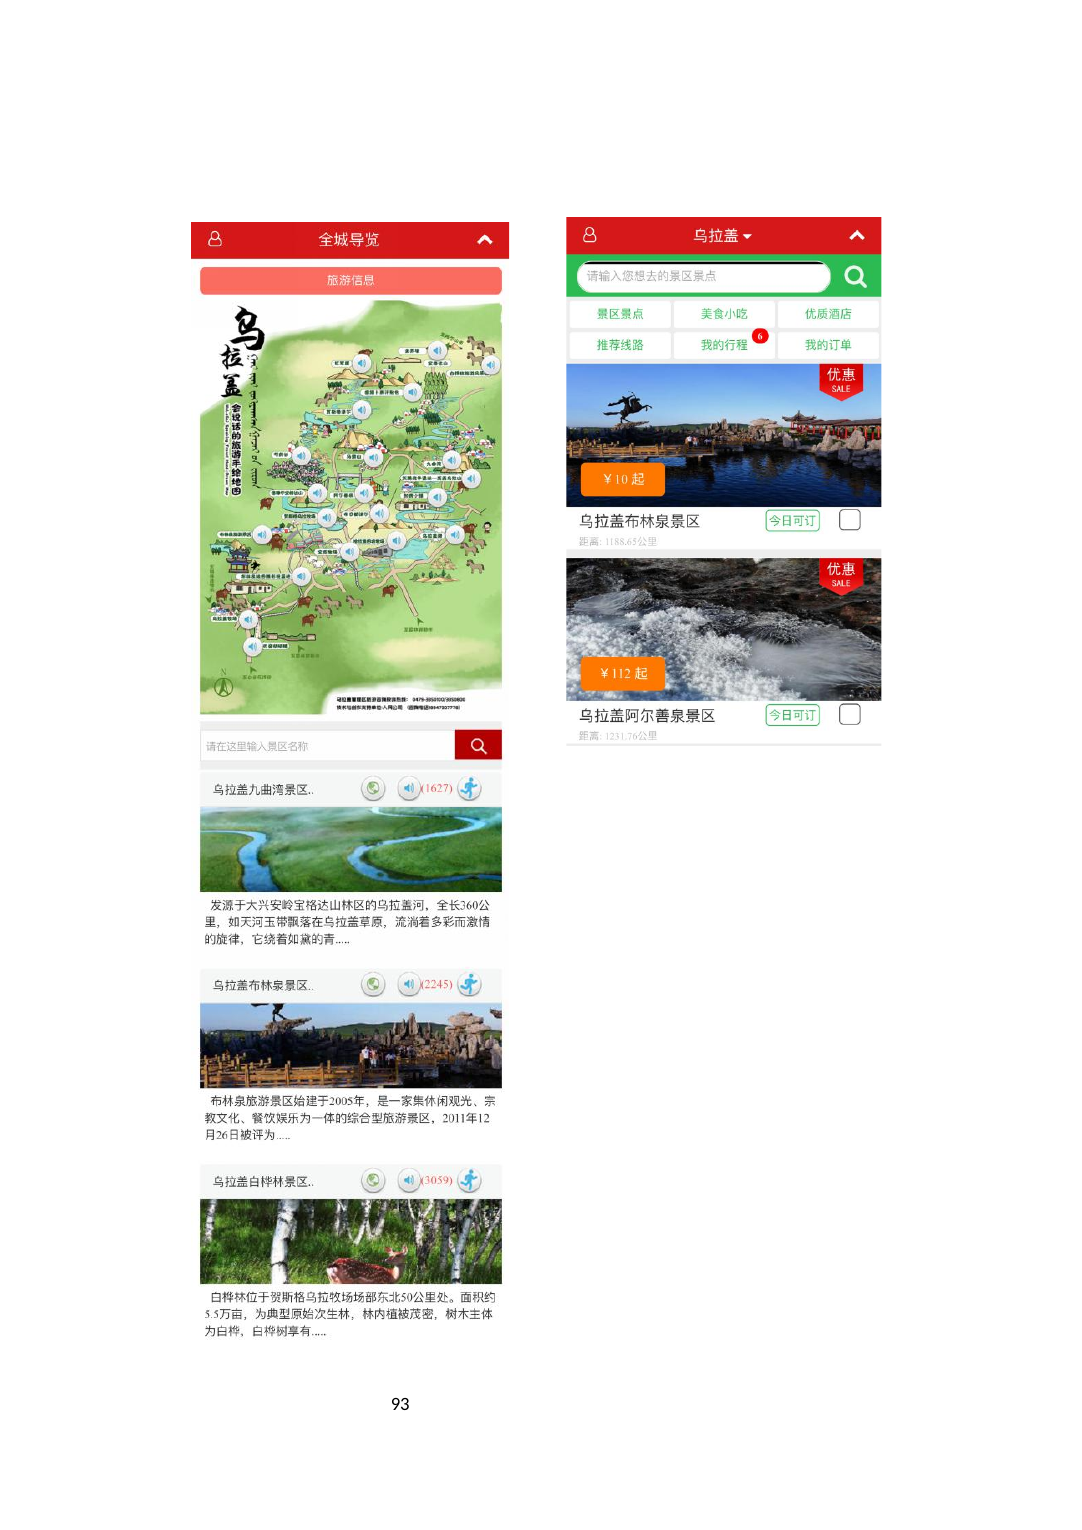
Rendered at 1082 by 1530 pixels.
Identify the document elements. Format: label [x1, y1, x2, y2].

picture [191, 222, 510, 1349]
picture [566, 217, 882, 746]
